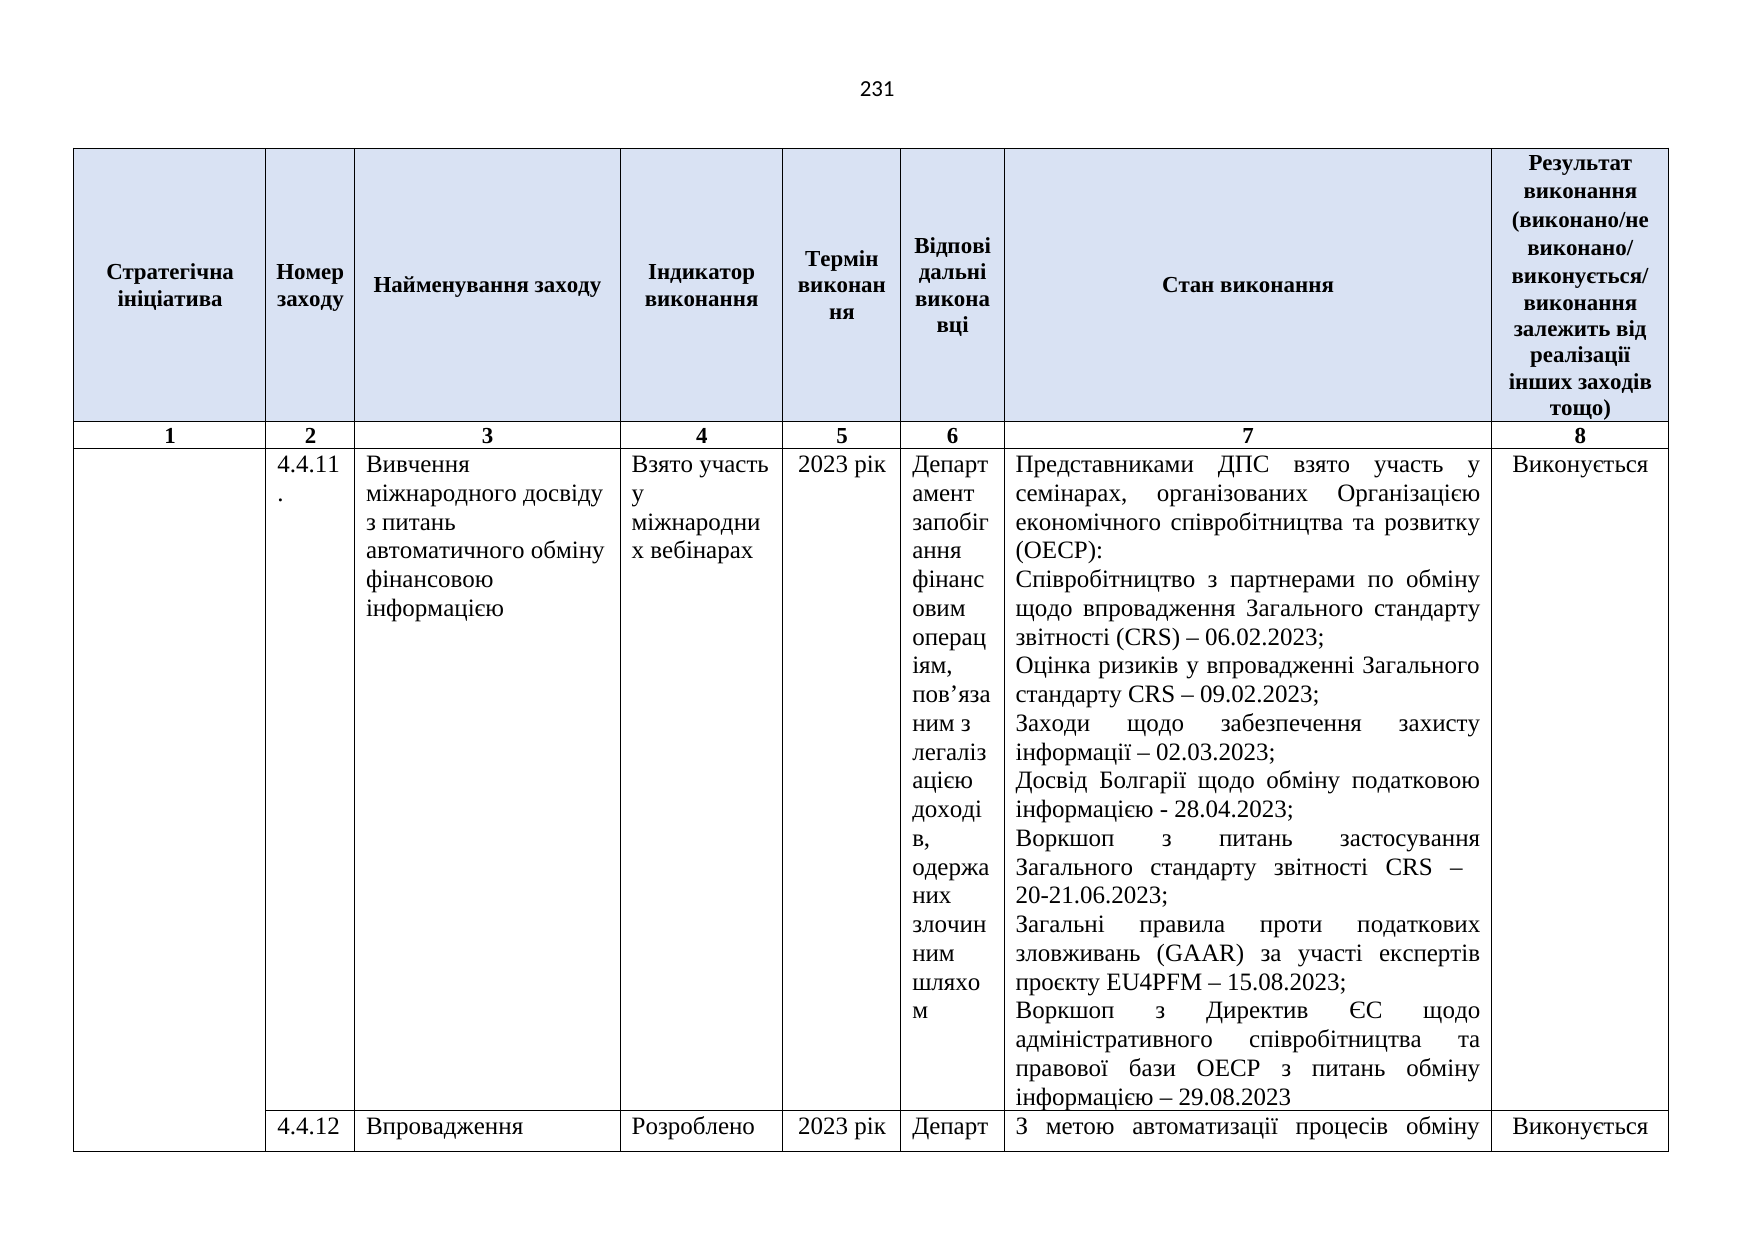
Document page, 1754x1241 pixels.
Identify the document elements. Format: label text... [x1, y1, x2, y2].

table_cell 3 [355, 422, 620, 448]
table_cell 4.4.12. [266, 1111, 354, 1151]
table_cell [74, 449, 265, 1151]
table_header Відповідальні виконавці [901, 149, 1004, 421]
table_header Термін виконання [783, 149, 900, 421]
table_cell 2023 рік [783, 1111, 900, 1151]
table_header Стратегічна ініціатива [74, 149, 265, 421]
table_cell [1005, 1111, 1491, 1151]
table_cell 5 [783, 422, 900, 448]
table_cell 7 [1005, 422, 1491, 448]
table_cell Представниками ДПС взято участь у семінарах, організованих Організацією економічного співробітництва та розвитку (ОЕСР): Співробітництво з партнерами по обміну щодо впровадження Загального стандарту звітності (CRS) – 06.02.2023; Оцінка ризиків у впровадженні Загального стандарту CRS – 09.02.2023; Заходи щодо забезпечення захисту інформації – 02.03.2023; Досвід Болгарії щодо обміну податковою інформацією - 28.04.2023; Воркшоп з питань застосування Загального стандарту звітності CRS – 20-21.06.2023; Загальні правила проти податкових зловживань (GAAR) за участі експертів проєкту EU4PFM – 15.08.2023; Воркшоп з Директив ЄС щодо адміністративного співробітництва та правової бази ОЕСР з питань обміну інформацією – 29.08.2023 [1005, 449, 1491, 1110]
table_header Номер заходу [266, 149, 354, 421]
table_header Результат виконання (виконано/не виконано/ виконується/виконання залежить від реалізації інших заходів тощо) [1492, 149, 1668, 421]
table_cell Департамент запобігання фінансовим операціям, пов’язаним з легалізацією доходів, одержаних злочинним шляхом [901, 449, 1004, 1110]
table_cell Виконується [1492, 449, 1668, 1110]
table_cell 4.4.11. [266, 449, 354, 1110]
table_cell 2 [266, 422, 354, 448]
table_header Індикатор виконання [621, 149, 782, 421]
table_cell 2023 рік [783, 449, 900, 1110]
table_cell 8 [1492, 422, 1668, 448]
table_cell 6 [901, 422, 1004, 448]
table_cell 4 [621, 422, 782, 448]
table_header Найменування заходу [355, 149, 620, 421]
table_cell Взято участь у міжнародних вебінарах [621, 449, 782, 1110]
table_cell Виконується [1492, 1111, 1668, 1151]
table_header Стан виконання [1005, 149, 1491, 421]
table_cell Вивчення міжнародного досвіду з питань автоматичного обміну фінансовою інформацією [355, 449, 620, 1110]
table_cell 1 [74, 422, 265, 448]
